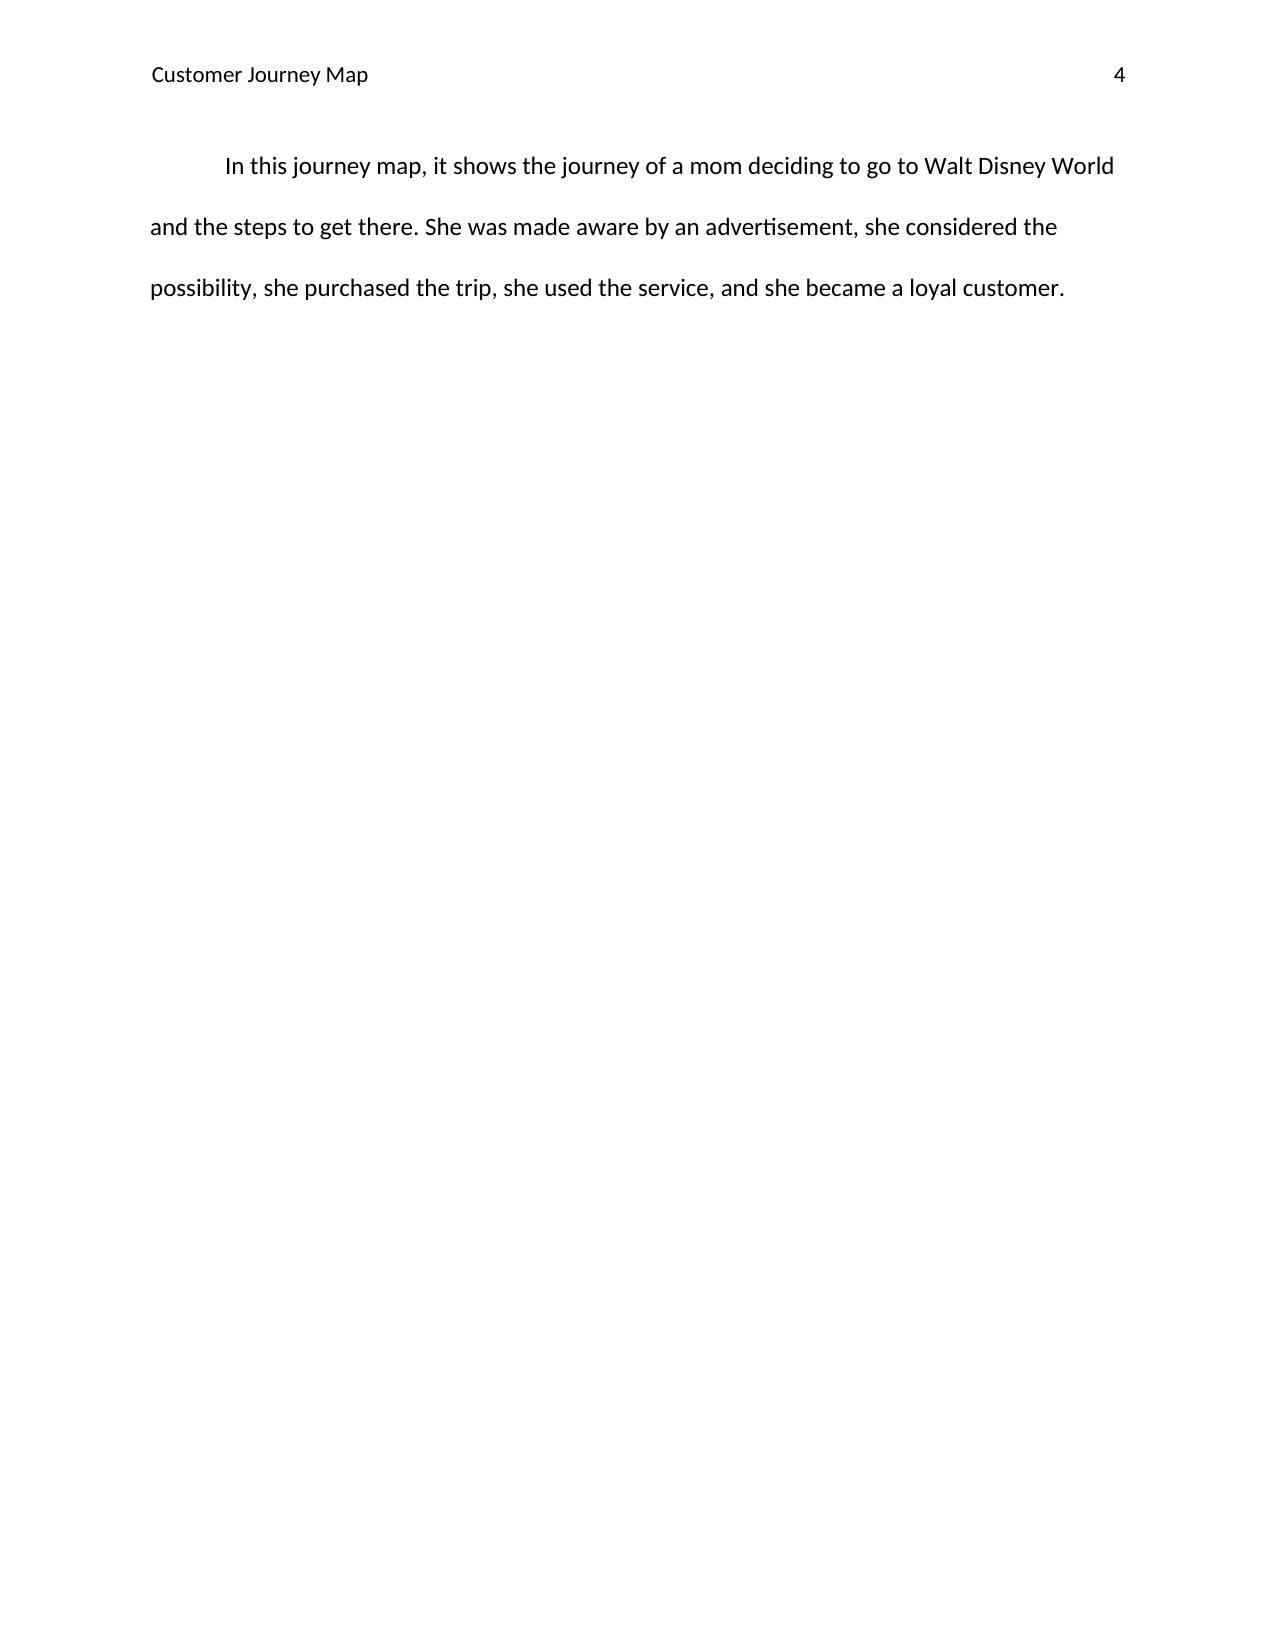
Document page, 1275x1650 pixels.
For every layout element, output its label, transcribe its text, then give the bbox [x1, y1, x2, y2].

text In this journey map, it shows the journey of a mom deciding to go to Walt Disney World and the steps to get there. She was made aware by an advertisement, she considered the possibility, she purchased the trip, she used the service, and she became a loyal customer. [150, 150, 1125, 303]
